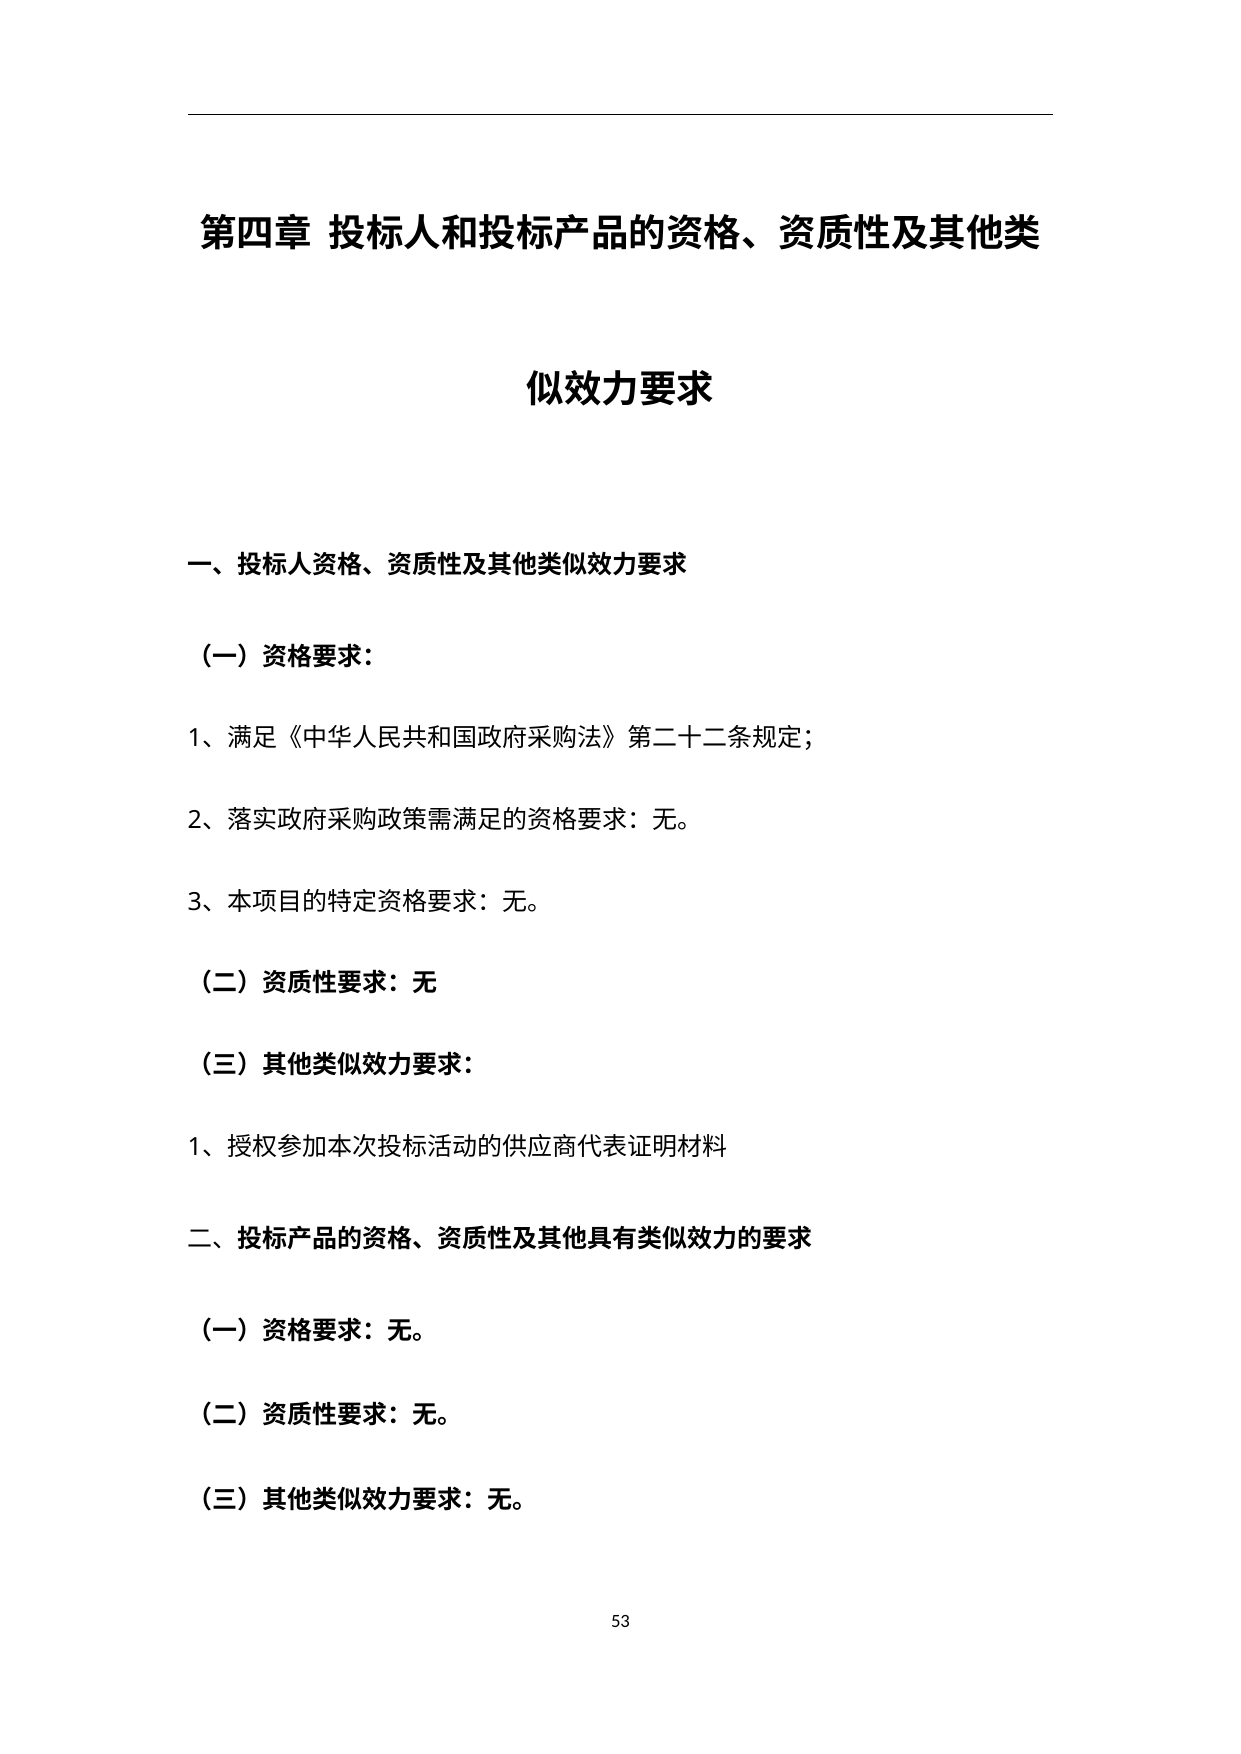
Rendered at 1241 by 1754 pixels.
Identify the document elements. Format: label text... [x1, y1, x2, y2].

text （一）资格要求：无。 [187, 1296, 1053, 1361]
text 3、本项目的特定资格要求：无。 [187, 867, 1053, 932]
text 1、授权参加本次投标活动的供应商代表证明材料 [187, 1112, 1053, 1177]
text （二）资质性要求：无 [187, 948, 1053, 1013]
text （三）其他类似效力要求： [187, 1030, 1053, 1095]
text 1、满足《中华人民共和国政府采购法》第二十二条规定； [187, 703, 1053, 768]
text （一）资格要求： [187, 622, 1053, 687]
text 2、落实政府采购政策需满足的资格要求：无。 [187, 785, 1053, 850]
subtitle 一、投标人资格、资质性及其他类似效力要求 [187, 530, 1053, 595]
text （二）资质性要求：无。 [187, 1381, 1053, 1446]
subtitle 第四章 投标人和投标产品的资格、资质性及其他类似效力要求 [187, 197, 1053, 419]
subtitle 二、投标产品的资格、资质性及其他具有类似效力的要求 [187, 1204, 1053, 1269]
text （三）其他类似效力要求：无。 [187, 1465, 1053, 1530]
